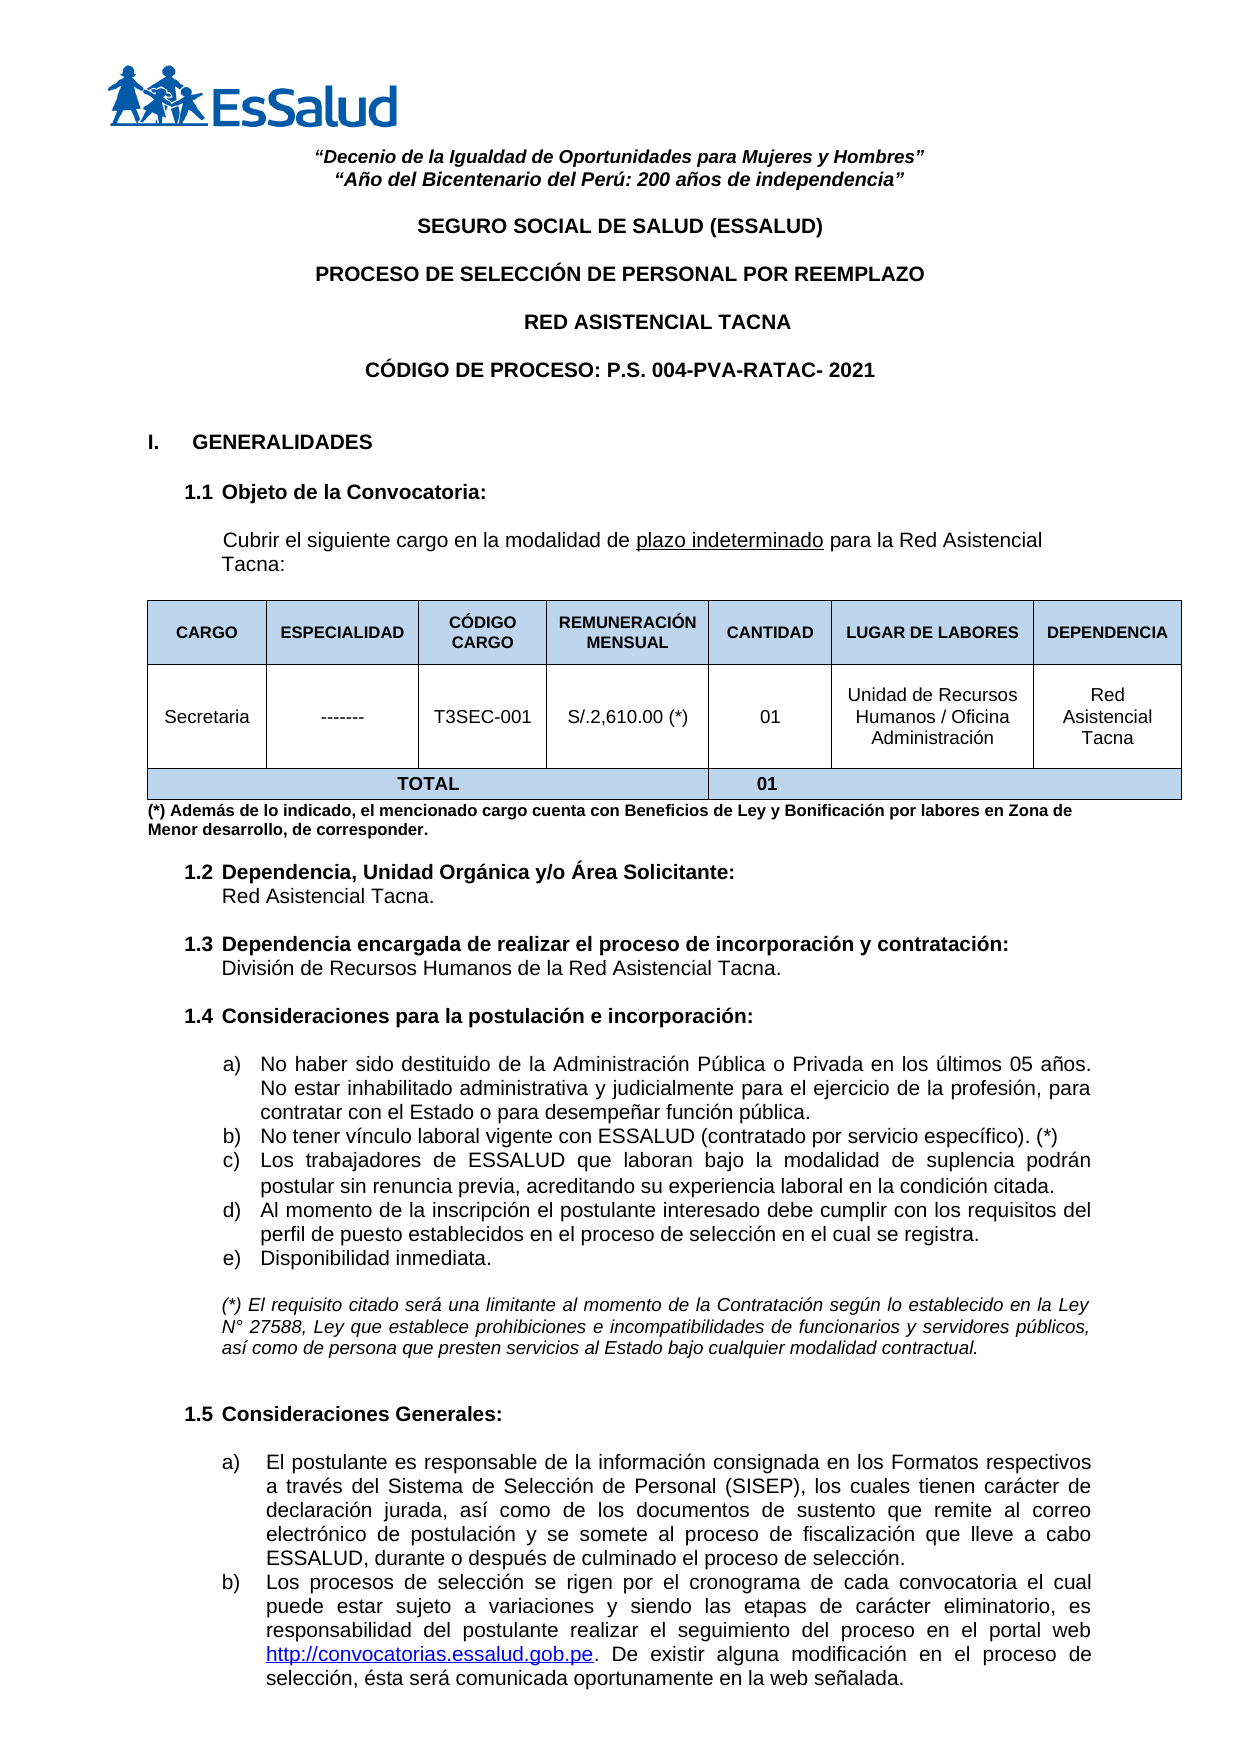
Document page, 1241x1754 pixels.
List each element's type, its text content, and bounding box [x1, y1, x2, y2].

list Disponibilidad inmediata. [223, 1246, 1092, 1270]
table_header CÓDIGO CARGO [419, 601, 546, 664]
table_header CARGO [148, 601, 266, 664]
text Red Asistencial Tacna. [222, 884, 1092, 908]
table_cell Unidad de Recursos Humanos / Oficina Administración [832, 665, 1033, 768]
table_header DEPENDENCIA [1034, 601, 1181, 664]
text RED ASISTENCIAL TACNA [223, 310, 1092, 334]
list Consideraciones para la postulación e incorporación: [184, 1004, 1092, 1028]
list Consideraciones Generales: [184, 1402, 1092, 1426]
list No tener vínculo laboral vigente con ESSALUD (contratado por servicio específico). (*) [223, 1124, 1092, 1148]
list Los trabajadores de ESSALUD que laboran bajo la modalidad de suplencia podrán postular sin renuncia previa, acreditando su experiencia laboral en la condición citada. [223, 1148, 1092, 1198]
list Menor desarrollo, de corresponder. [59, 819, 1092, 839]
table_cell 01 [709, 769, 1181, 799]
list Dependencia encargada de realizar el proceso de incorporación y contratación: [184, 932, 1092, 956]
list Los procesos de selección se rigen por el cronograma de cada convocatoria el cual puede estar sujeto a variaciones y siendo las etapas de carácter eliminatorio, es responsabilidad del postulante realizar el seguimiento del proceso en el portal web http://convocatorias.essalud.gob.pe. De existir alguna modificación en el proceso de selección, ésta será comunicada oportunamente en la web señalada. [222, 1569, 1092, 1689]
table_cell Red Asistencial Tacna [1034, 665, 1181, 768]
table_cell 01 [709, 665, 831, 768]
list Al momento de la inscripción el postulante interesado debe cumplir con los requisitos del perfil de puesto establecidos en el proceso de selección en el cual se registra. [223, 1198, 1092, 1246]
table_header REMUNERACIÓN MENSUAL [547, 601, 708, 664]
picture [82, 33, 426, 157]
list No haber sido destituido de o Privada en los últimos 05 años. No estar inhabilitado administrativa y judicialmente para el ejercicio de la profesión, para contratar con el Estado o para desempeñar función pública. [223, 1052, 1092, 1124]
list GENERALIDADES [148, 430, 1092, 454]
table_header CANTIDAD [709, 601, 831, 664]
list El postulante es responsable de la información consignada en los Formatos respectivos a través del Sistema de Selección de Personal (SISEP), los cuales tienen carácter de declaración jurada, así como de los documentos de sustento que remite al correo electrónico de postulación y se somete al proceso de fiscalización que lleve a cabo ESSALUD, durante o después de culminado el proceso de selección. [222, 1450, 1092, 1569]
text CÓDIGO DE PROCESO: P.S. 004-PVA-RATAC- 2021 [148, 358, 1092, 382]
text (*) El requisito citado será una limitante al momento de la Contratación según lo establecido en la Ley N° 27588, Ley que establece prohibiciones e incompatibilidades de funcionarios y servidores públicos, así como de persona que presten servicios al Estado bajo cualquier modalidad contractual. [222, 1294, 1092, 1359]
table_header ESPECIALIDAD [267, 601, 418, 664]
table_cell Secretaria [148, 665, 266, 768]
text Cubrir el siguiente cargo en la modalidad de plazo indeterminado para la Red Asistencial Tacna: [221, 528, 1092, 576]
table_cell ------- [267, 665, 418, 768]
list Dependencia, Unidad Orgánica y/o Área Solicitante: [184, 860, 1092, 884]
table_cell S/.2,610.00 (*) [547, 665, 708, 768]
text División de Recursos Humanos de la Red Asistencial Tacna. [221, 956, 1092, 980]
list (*) Además de lo indicado, el mencionado cargo cuenta con Beneficios de Ley y Bonificación por labores en Zona de [59, 800, 1092, 819]
text PROCESO DE SELECCIÓN DE PERSONAL POR REEMPLAZO [148, 262, 1092, 286]
text SEGURO SOCIAL DE SALUD (ESSALUD) [148, 214, 1092, 238]
table_cell TOTAL [148, 769, 708, 799]
table_cell T3SEC-001 [419, 665, 546, 768]
list Objeto de la Convocatoria: [184, 480, 1092, 504]
table_header LUGAR DE LABORES [832, 601, 1033, 664]
